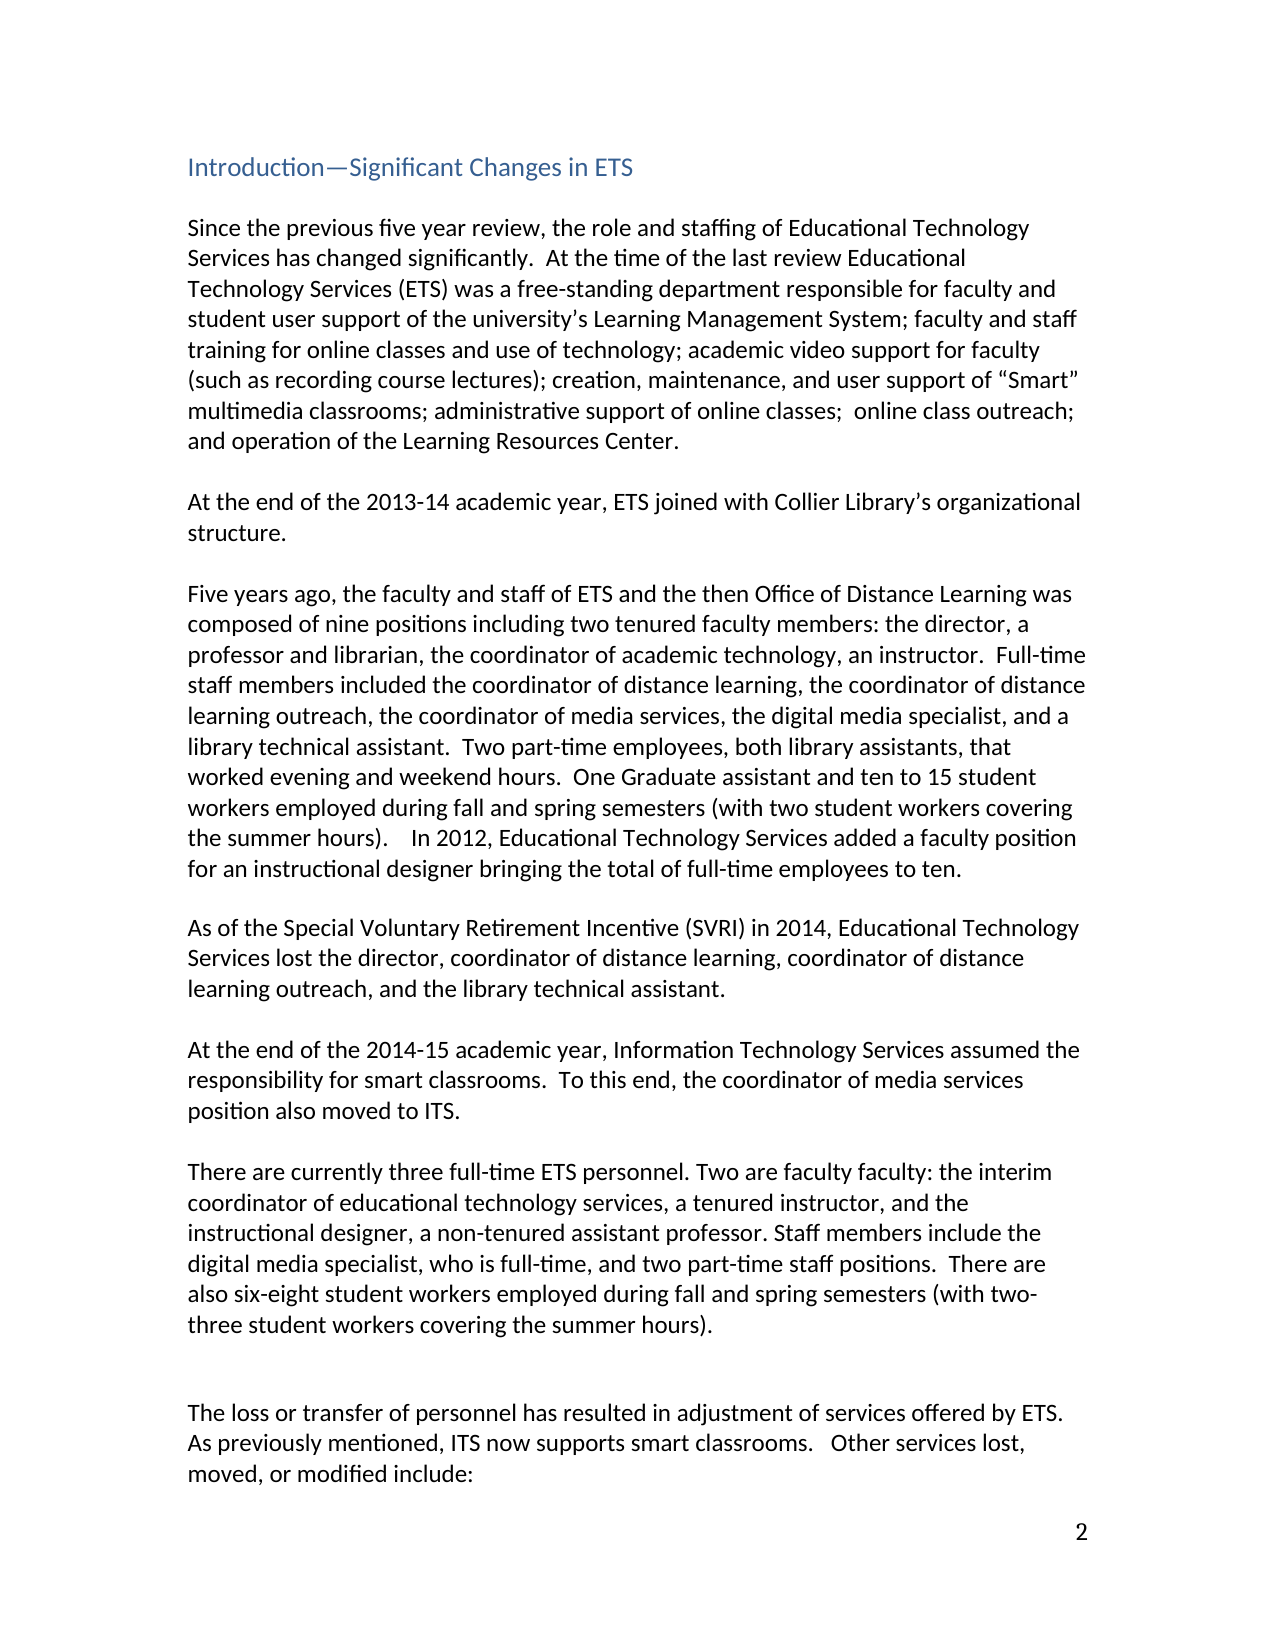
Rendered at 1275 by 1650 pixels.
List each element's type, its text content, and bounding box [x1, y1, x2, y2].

text Since the previous five year review, the role and staffing of Educational Technology Services has changed significantly. At the time of the last review Educational Technology Services (ETS) was a free-standing department responsible for faculty and student user support of the university’s Learning Management System; faculty and staff training for online classes and use of technology; academic video support for faculty (such as recording course lectures); creation, maintenance, and user support of “Smart” multimedia classrooms; administrative support of online classes; online class outreach; and operation of the Learning Resources Center. [187, 212, 1087, 456]
text At the end of the 2014-15 academic year, Information Technology Services assumed the responsibility for smart classrooms. To this end, the coordinator of media services position also moved to ITS. [187, 1034, 1087, 1126]
subtitle Introduction—Significant Changes in ETS [187, 150, 1087, 183]
text There are currently three full-time ETS personnel. Two are faculty faculty: the interim coordinator of educational technology services, a tenured instructor, and the instructional designer, a non-tenured assistant professor. Staff members include the digital media specialist, who is full-time, and two part-time staff positions. There are also six-eight student workers employed during fall and spring semesters (with two-three student workers covering the summer hours). [187, 1156, 1087, 1339]
text As of the Special Voluntary Retirement Incentive (SVRI) in 2014, Educational Technology Services lost the director, coordinator of distance learning, coordinator of distance learning outreach, and the library technical assistant. [187, 912, 1087, 1003]
text The loss or transfer of personnel has resulted in adjustment of services offered by ETS. As previously mentioned, ITS now supports smart classrooms. Other services lost, moved, or modified include: [187, 1397, 1087, 1488]
text At the end of the 2013-14 academic year, ETS joined with Collier Library’s organizational structure. [187, 486, 1087, 547]
text Five years ago, the faculty and staff of ETS and the then Office of Distance Learning was composed of nine positions including two tenured faculty members: the director, a professor and librarian, the coordinator of academic technology, an instructor. Full-time staff members included the coordinator of distance learning, the coordinator of distance learning outreach, the coordinator of media services, the digital media specialist, and a library technical assistant. Two part-time employees, both library assistants, that worked evening and weekend hours. One Graduate assistant and ten to 15 student workers employed during fall and spring semesters (with two student workers covering the summer hours). In 2012, Educational Technology Services added a faculty position for an instructional designer bringing the total of full-time employees to ten. [187, 578, 1087, 883]
